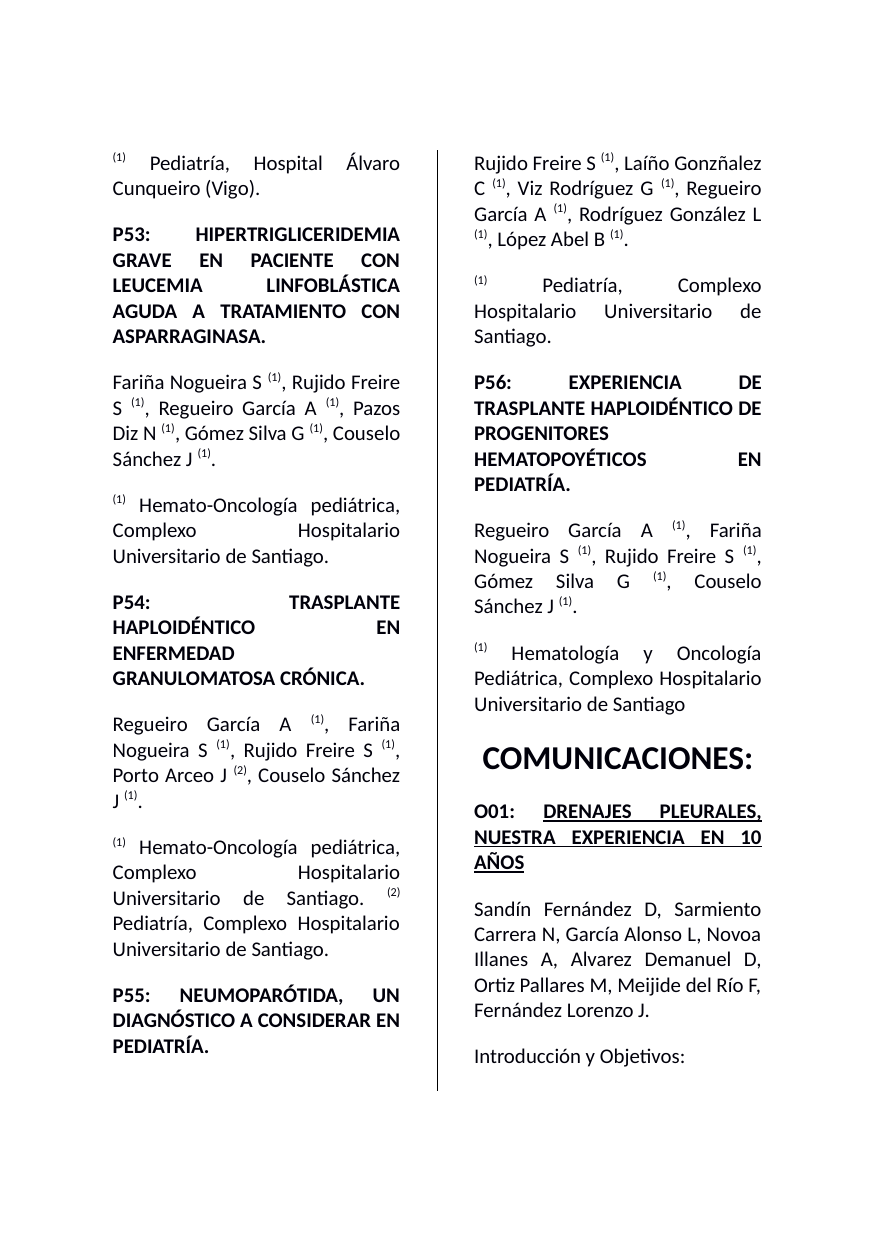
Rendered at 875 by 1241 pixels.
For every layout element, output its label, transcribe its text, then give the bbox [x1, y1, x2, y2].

text O01: DRENAJES PLEURALES, NUESTRA EXPERIENCIA EN 10 AÑOS [474, 847, 762, 875]
text Sandín Fernández D, Sarmiento Carrera N, García Alonso L, Novoa Illanes A, Alvarez Demanuel D, Ortiz Pallares M, Meijide del Río F, Fernández Lorenzo J. [474, 896, 762, 1023]
text (1) Pediatría, Complexo Hospitalario Universitario de Santiago. [474, 272, 762, 349]
text (1) Hemato-Oncología pediátrica, Complexo Hospitalario Universitario de Santiago. [112, 492, 400, 568]
text Introducción y Objetivos: [474, 1044, 762, 1069]
text P53: HIPERTRIGLICERIDEMIA GRAVE EN PACIENTE CON LEUCEMIA LINFOBLÁSTICA AGUDA A TRATAMIENTO CON ASPARRAGINASA. [112, 222, 400, 349]
text P55: NEUMOPARÓTIDA, UN DIAGNÓSTICO A CONSIDERAR EN PEDIATRÍA. [112, 982, 400, 1058]
text P54: TRASPLANTE HAPLOIDÉNTICO EN ENFERMEDAD GRANULOMATOSA CRÓNICA. [112, 589, 400, 691]
text O01: DRENAJES PLEURALES, NUESTRA EXPERIENCIA EN 10 AÑOS [474, 799, 762, 846]
text P56: EXPERIENCIA DE TRASPLANTE HAPLOIDÉNTICO DE PROGENITORES HEMATOPOYÉTICOS EN PEDIATRÍA. [474, 369, 762, 497]
text Fariña Nogueira S (1), Rujido Freire S (1), Regueiro García A (1), Pazos Diz N (1), Gómez Silva G (1), Couselo Sánchez J (1). [112, 369, 400, 471]
text COMUNICACIONES: [474, 737, 762, 778]
text Regueiro García A (1), Fariña Nogueira S (1), Rujido Freire S (1), Porto Arceo J (2), Couselo Sánchez J (1). [112, 712, 400, 813]
text (1) Hemato-Oncología pediátrica, Complexo Hospitalario Universitario de Santiago. (2) Pediatría, Complexo Hospitalario Universitario de Santiago. [112, 834, 400, 961]
text Rujido Freire S (1), Laíño Gonzñalez C (1), Viz Rodríguez G (1), Regueiro García A (1), Rodríguez González L (1), López Abel B (1). [474, 150, 762, 252]
text (1) Hematología y Oncología Pediátrica, Complexo Hospitalario Universitario de Santiago [474, 640, 762, 716]
text (1) Pediatría, Hospital Álvaro Cunqueiro (Vigo). [112, 150, 400, 201]
text Regueiro García A (1), Fariña Nogueira S (1), Rujido Freire S (1), Gómez Silva G (1), Couselo Sánchez J (1). [474, 517, 762, 619]
